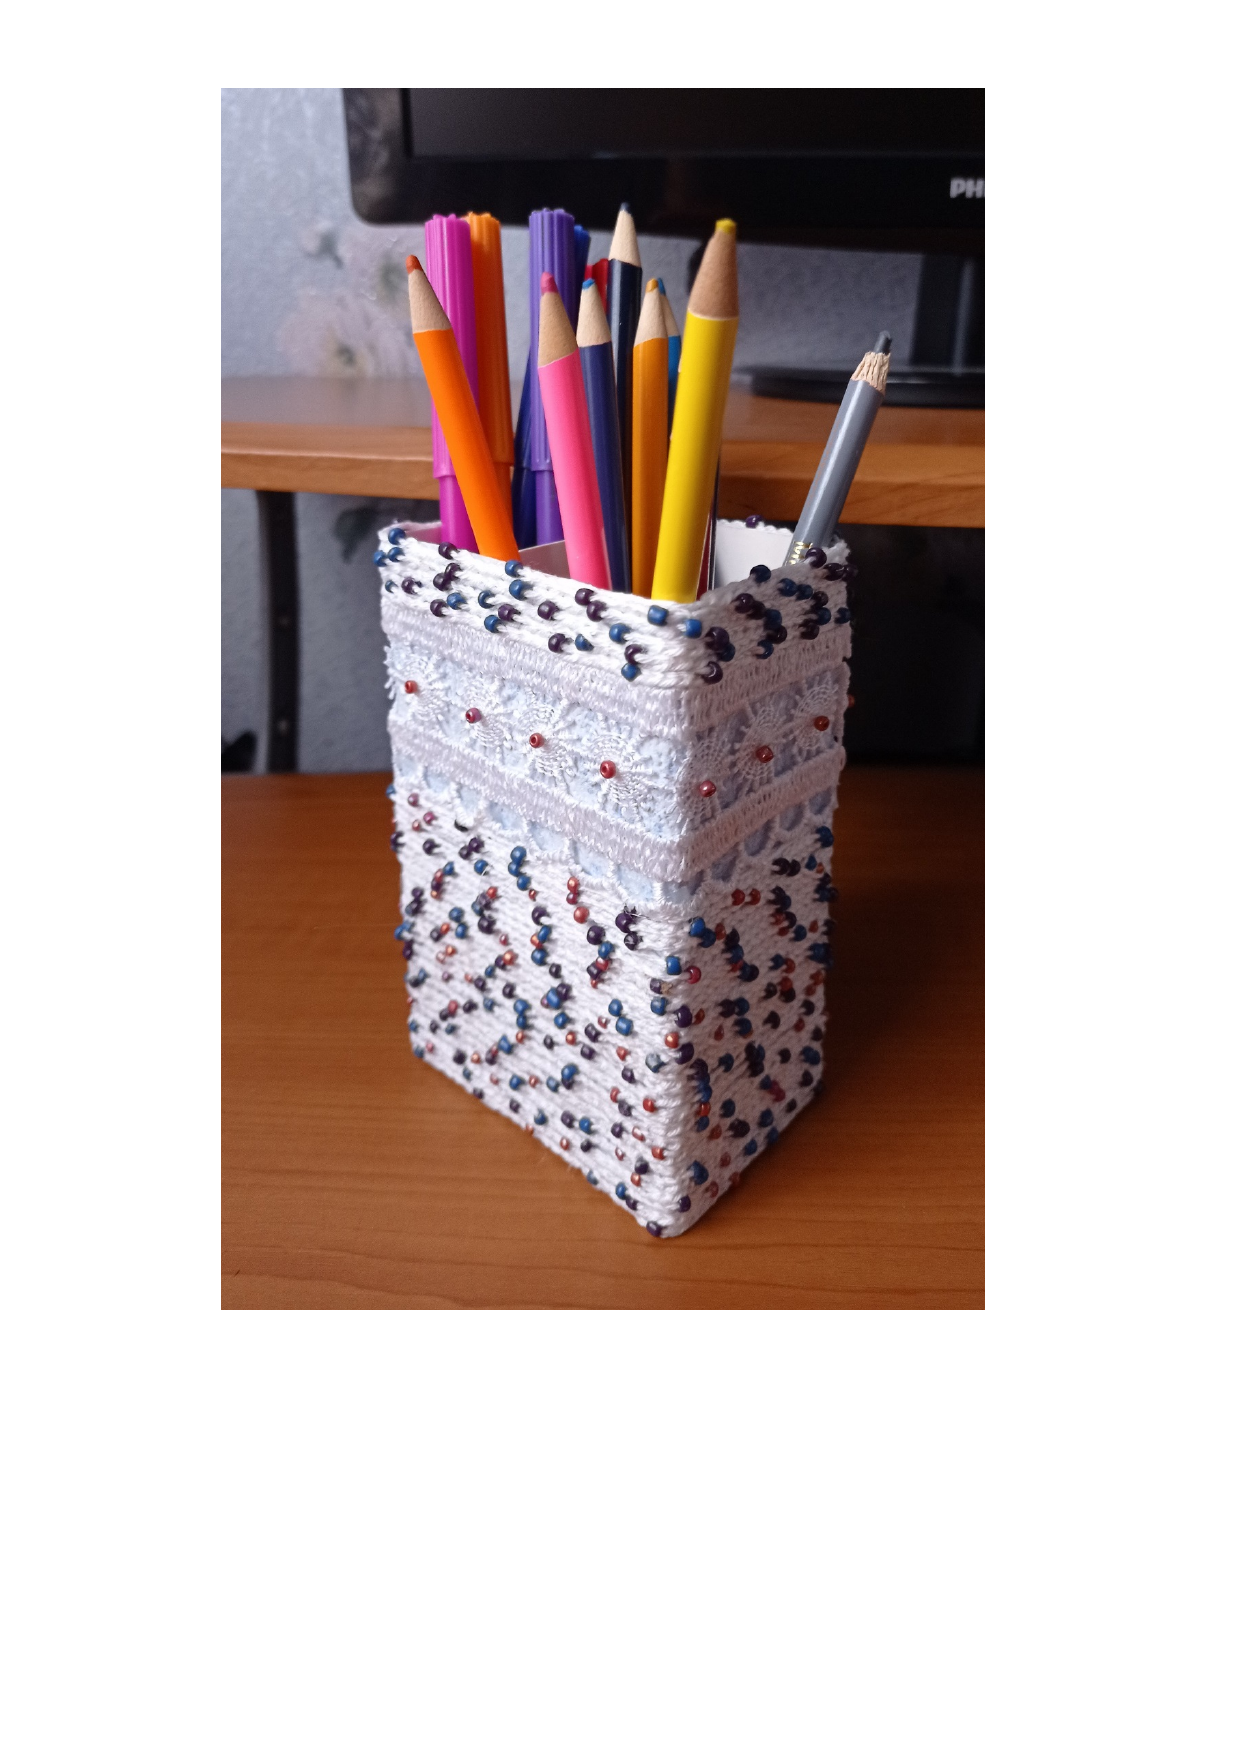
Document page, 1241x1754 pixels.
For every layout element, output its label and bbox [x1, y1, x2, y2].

picture [221, 88, 985, 1310]
